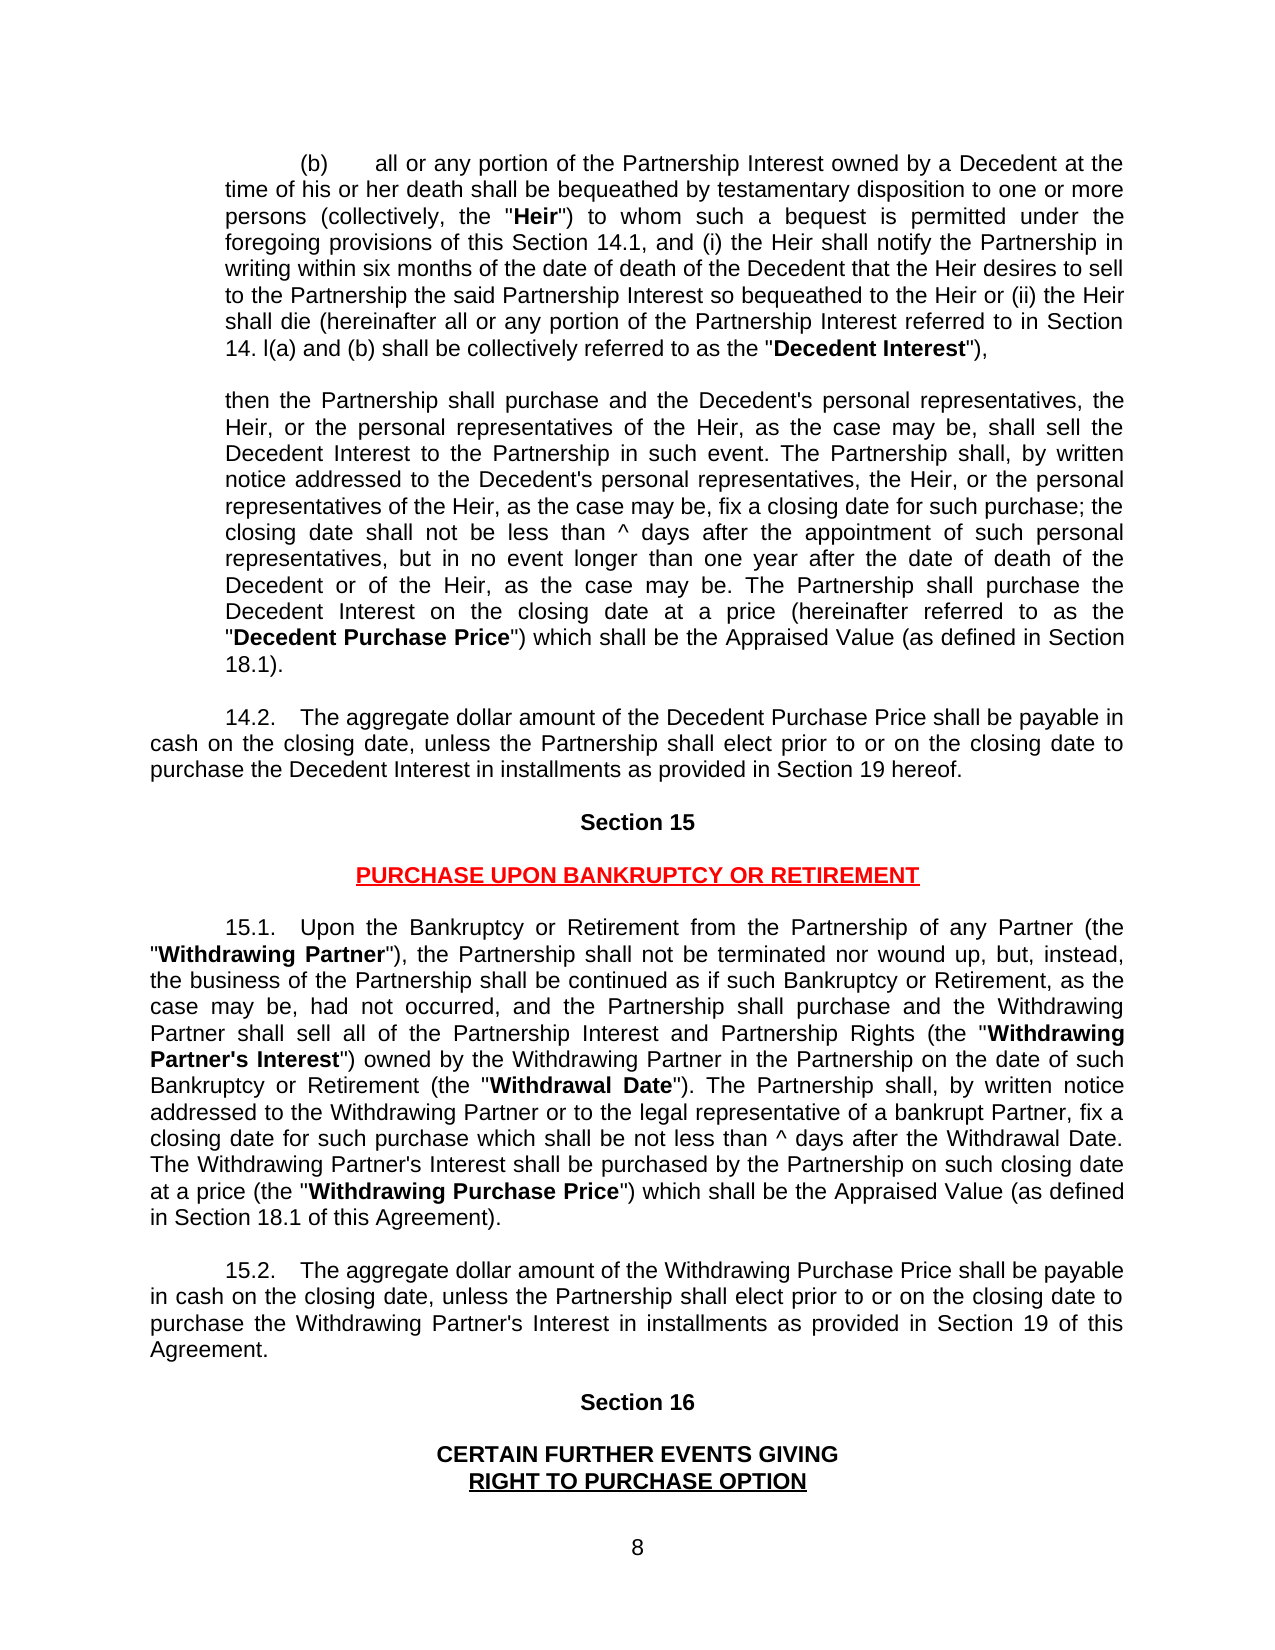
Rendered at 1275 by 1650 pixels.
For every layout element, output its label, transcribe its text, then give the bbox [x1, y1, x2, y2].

text Section 16 [150, 1389, 1125, 1415]
text then the Partnership shall purchase and the Decedent's personal representatives, the Heir, or the personal representatives of the Heir, as the case may be, shall sell the Decedent Interest to the Partnership in such event. The Partnership shall, by written notice addressed to the Decedent's personal representatives, the Heir, or the personal representatives of the Heir, as the case may be, fix a closing date for such purchase; the closing date shall not be less than ^ days after the appointment of such personal representatives, but in no event longer than one year after the date of death of the Decedent or of the Heir, as the case may be. The Partnership shall purchase the Decedent Interest on the closing date at a price (hereinafter referred to as the "Decedent Purchase Price") which shall be the Appraised Value (as defined in Section 18.1). [225, 387, 1125, 677]
text (b) all or any portion of the Partnership Interest owned by a Decedent at the time of his or her death shall be bequeathed by testamentary disposition to one or more persons (collectively, the "Heir") to whom such a bequest is permitted under the foregoing provisions of this Section 14.1, and (i) the Heir shall notify the Partnership in writing within six months of the date of death of the Decedent that the Heir desires to sell to the Partnership the said Partnership Interest so bequeathed to the Heir or (ii) the Heir shall die (hereinafter all or any portion of the Partnership Interest referred to in Section 14. l(a) and (b) shall be collectively referred to as the "Decedent Interest"), [225, 150, 1125, 361]
text 15.1. Upon the Bankruptcy or Retirement from the Partnership of any Partner (the "Withdrawing Partner"), the Partnership shall not be terminated nor wound up, but, instead, the business of the Partnership shall be continued as if such Bankruptcy or Retirement, as the case may be, had not occurred, and the Partnership shall purchase and the Withdrawing Partner shall sell all of the Partnership Interest and Partnership Rights (the "Withdrawing Partner's Interest") owned by the Withdrawing Partner in the Partnership on the date of such Bankruptcy or Retirement (the "Withdrawal Date"). The Partnership shall, by written notice addressed to the Withdrawing Partner or to the legal representative of a bankrupt Partner, fix a closing date for such purchase which shall be not less than ^ days after the Withdrawal Date. The Withdrawing Partner's Interest shall be purchased by the Partnership on such closing date at a price (the "Withdrawing Purchase Price") which shall be the Appraised Value (as defined in Section 18.1 of this Agreement). [150, 914, 1125, 1231]
text 15.2. The aggregate dollar amount of the Withdrawing Purchase Price shall be payable in cash on the closing date, unless the Partnership shall elect prior to or on the closing date to purchase the Withdrawing Partner's Interest in installments as provided in Section 19 of this Agreement. [150, 1257, 1125, 1362]
text CERTAIN FURTHER EVENTS GIVING [150, 1441, 1125, 1468]
text Section 15 [150, 809, 1125, 835]
text RIGHT TO PURCHASE OPTION [150, 1468, 1125, 1494]
text 14.2. The aggregate dollar amount of the Decedent Purchase Price shall be payable in cash on the closing date, unless the Partnership shall elect prior to or on the closing date to purchase the Decedent Interest in installments as provided in Section 19 hereof. [150, 703, 1125, 782]
text PURCHASE UPON BANKRUPTCY OR RETIREMENT [150, 862, 1125, 888]
